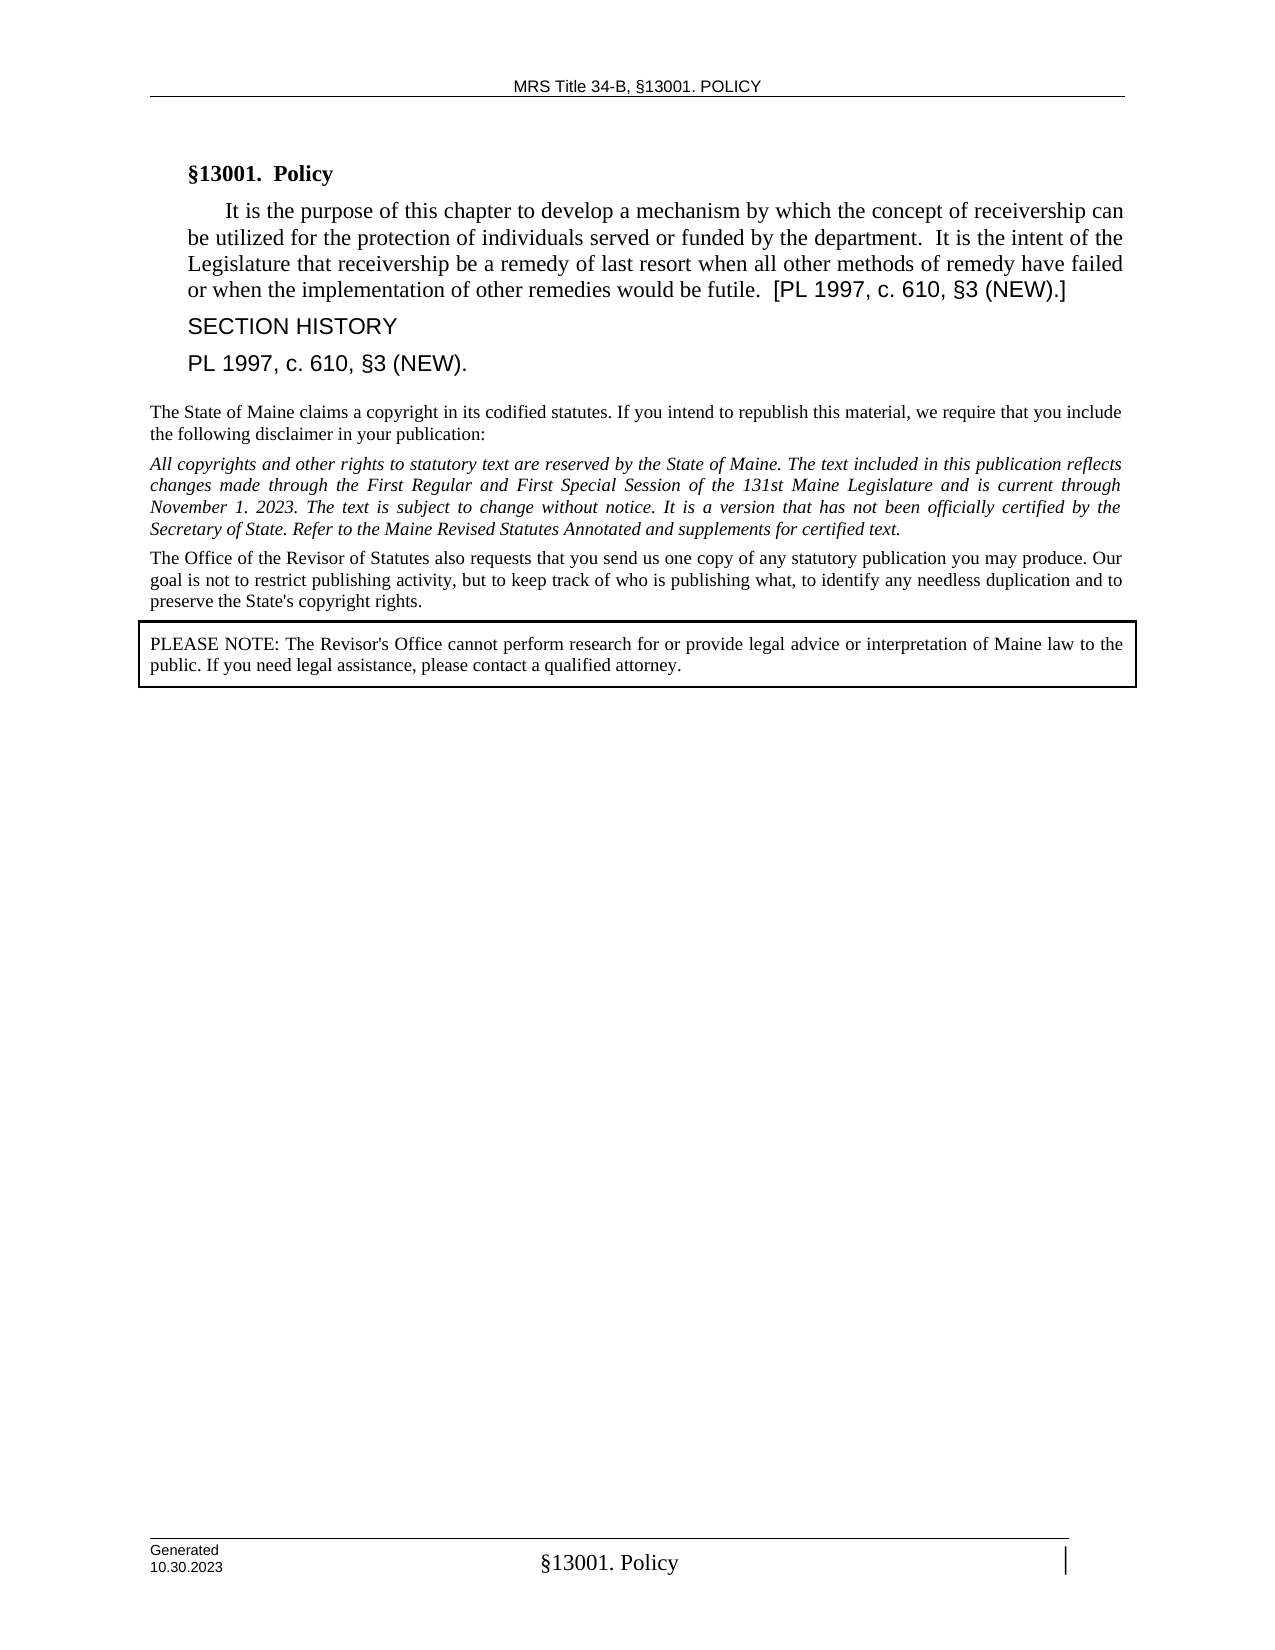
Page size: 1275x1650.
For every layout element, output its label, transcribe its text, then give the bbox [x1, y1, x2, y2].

text SECTION HISTORY [187, 313, 1125, 339]
text §13001. Policy [187, 160, 1125, 187]
text All copyrights and other rights to statutory text are reserved by the State of Maine. The text included in this publication reflects changes made through the First Regular and First Special Session of the 131st Maine Legislature and is current through November 1. 2023 . The text is subject to change without notice. It is a version that has not been officially certified by the Secretary of State. Refer to the Maine Revised Statutes Annotated and supplements for certified text. [150, 453, 1125, 539]
text PL 1997, c. 610, §3 (NEW). [187, 350, 1125, 376]
text PLEASE NOTE: The Revisor's Office cannot perform research for or provide legal advice or interpretation of Maine law to the public. If you need legal assistance, please contact a qualified attorney. [140, 623, 1135, 686]
text The Office of the Revisor of Statutes also requests that you send us one copy of any statutory publication you may produce. Our goal is not to restrict publishing activity, but to keep track of who is publishing what, to identify any needless duplication and to preserve the State's copyright rights. [150, 547, 1125, 612]
text The State of Maine claims a copyright in its codified statutes. If you intend to republish this material, we require that you include the following disclaimer in your publication: [150, 401, 1125, 444]
text It is the purpose of this chapter to develop a mechanism by which the concept of receivership can be utilized for the protection of individuals served or funded by the department. It is the intent of the Legislature that receivership be a remedy of last resort when all other methods of remedy have failed or when the implementation of other remedies would be futile. [PL 1997, c. 610, §3 (NEW).] [187, 197, 1125, 303]
